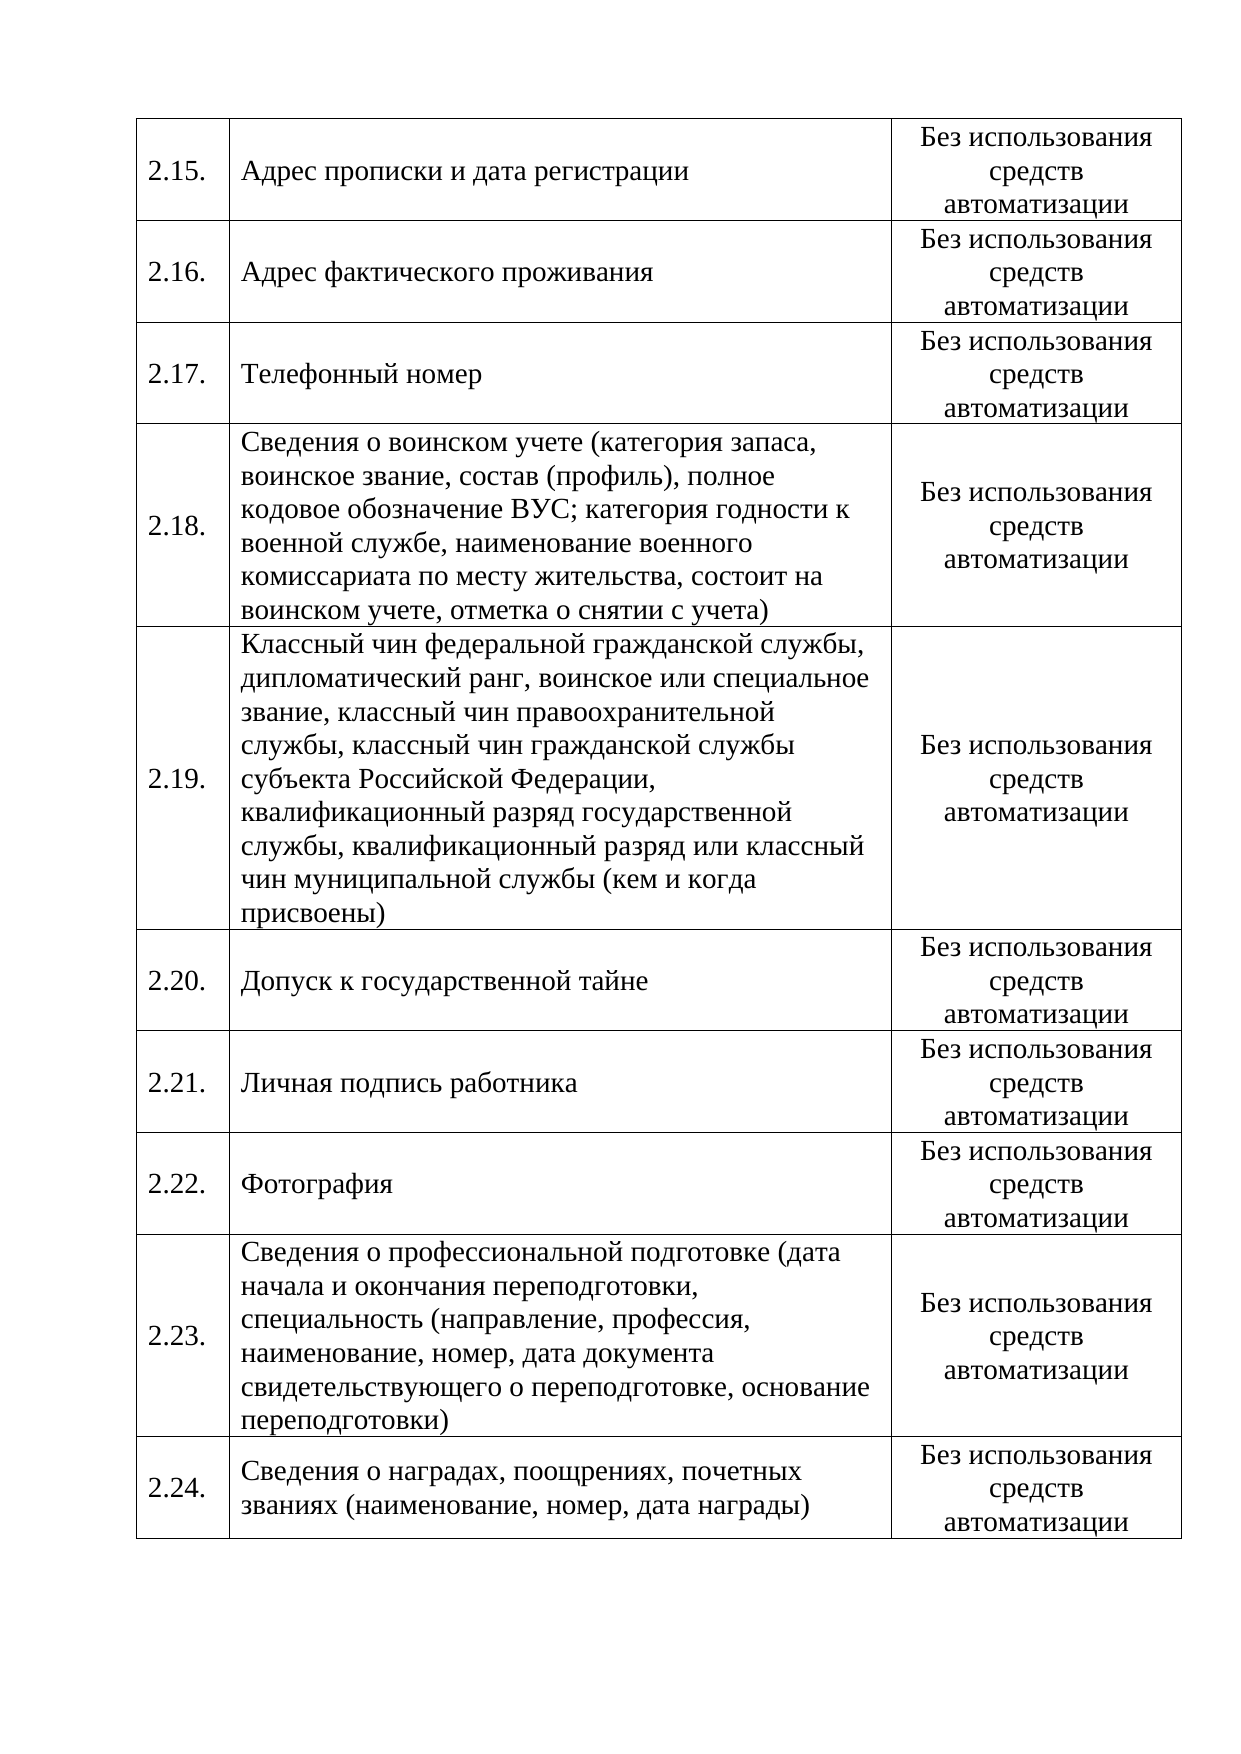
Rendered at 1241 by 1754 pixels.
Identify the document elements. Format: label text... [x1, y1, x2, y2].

table_cell Без использования средств автоматизации [892, 1133, 1181, 1233]
table_cell Личная подпись работника [230, 1031, 891, 1132]
table_cell [137, 323, 229, 423]
table_cell Без использования средств автоматизации [892, 323, 1181, 423]
table_cell Без использования средств автоматизации [892, 1031, 1181, 1132]
table_cell Без использования средств автоматизации [892, 930, 1181, 1030]
table_cell Без использования средств автоматизации [892, 424, 1181, 626]
table_cell [137, 627, 229, 928]
table_cell Без использования средств автоматизации [892, 1235, 1181, 1436]
table_cell Адрес прописки и дата регистрации [230, 119, 891, 220]
table_cell Телефонный номер [230, 323, 891, 423]
table_cell [137, 1437, 229, 1537]
table_cell [137, 1031, 229, 1132]
table_cell Сведения о воинском учете (категория запаса, воинское звание, состав (профиль), полное кодовое обозначение ВУС; категория годности к военной службе, наименование военного комиссариата по месту жительства, состоит на воинском учете, отметка о снятии с учета) [230, 424, 891, 626]
table_cell [137, 1235, 229, 1436]
table_cell Допуск к государственной тайне [230, 930, 891, 1030]
table_cell [137, 424, 229, 626]
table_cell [892, 119, 1181, 220]
table_cell [137, 119, 229, 220]
table_cell Без использования средств автоматизации [892, 221, 1181, 322]
table_cell Без использования средств автоматизации [892, 627, 1181, 928]
table_cell [137, 1133, 229, 1233]
table_cell [137, 930, 229, 1030]
table_cell Фотография [230, 1133, 891, 1233]
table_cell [892, 1437, 1181, 1537]
table_cell Адрес фактического проживания [230, 221, 891, 322]
table_cell [137, 221, 229, 322]
table_cell Сведения о наградах, поощрениях, почетных званиях (наименование, номер, дата награды) [230, 1437, 891, 1537]
table_cell Сведения о профессиональной подготовке (дата начала и окончания переподготовки, специальность (направление, профессия, наименование, номер, дата документа свидетельствующего о переподготовке, основание переподготовки) [230, 1235, 891, 1436]
table_cell Классный чин федеральной гражданской службы, дипломатический ранг, воинское или специальное звание, классный чин правоохранительной службы, классный чин гражданской службы субъекта Российской Федерации, квалификационный разряд государственной службы, квалификационный разряд или классный чин муниципальной службы (кем и когда присвоены) [230, 627, 891, 928]
